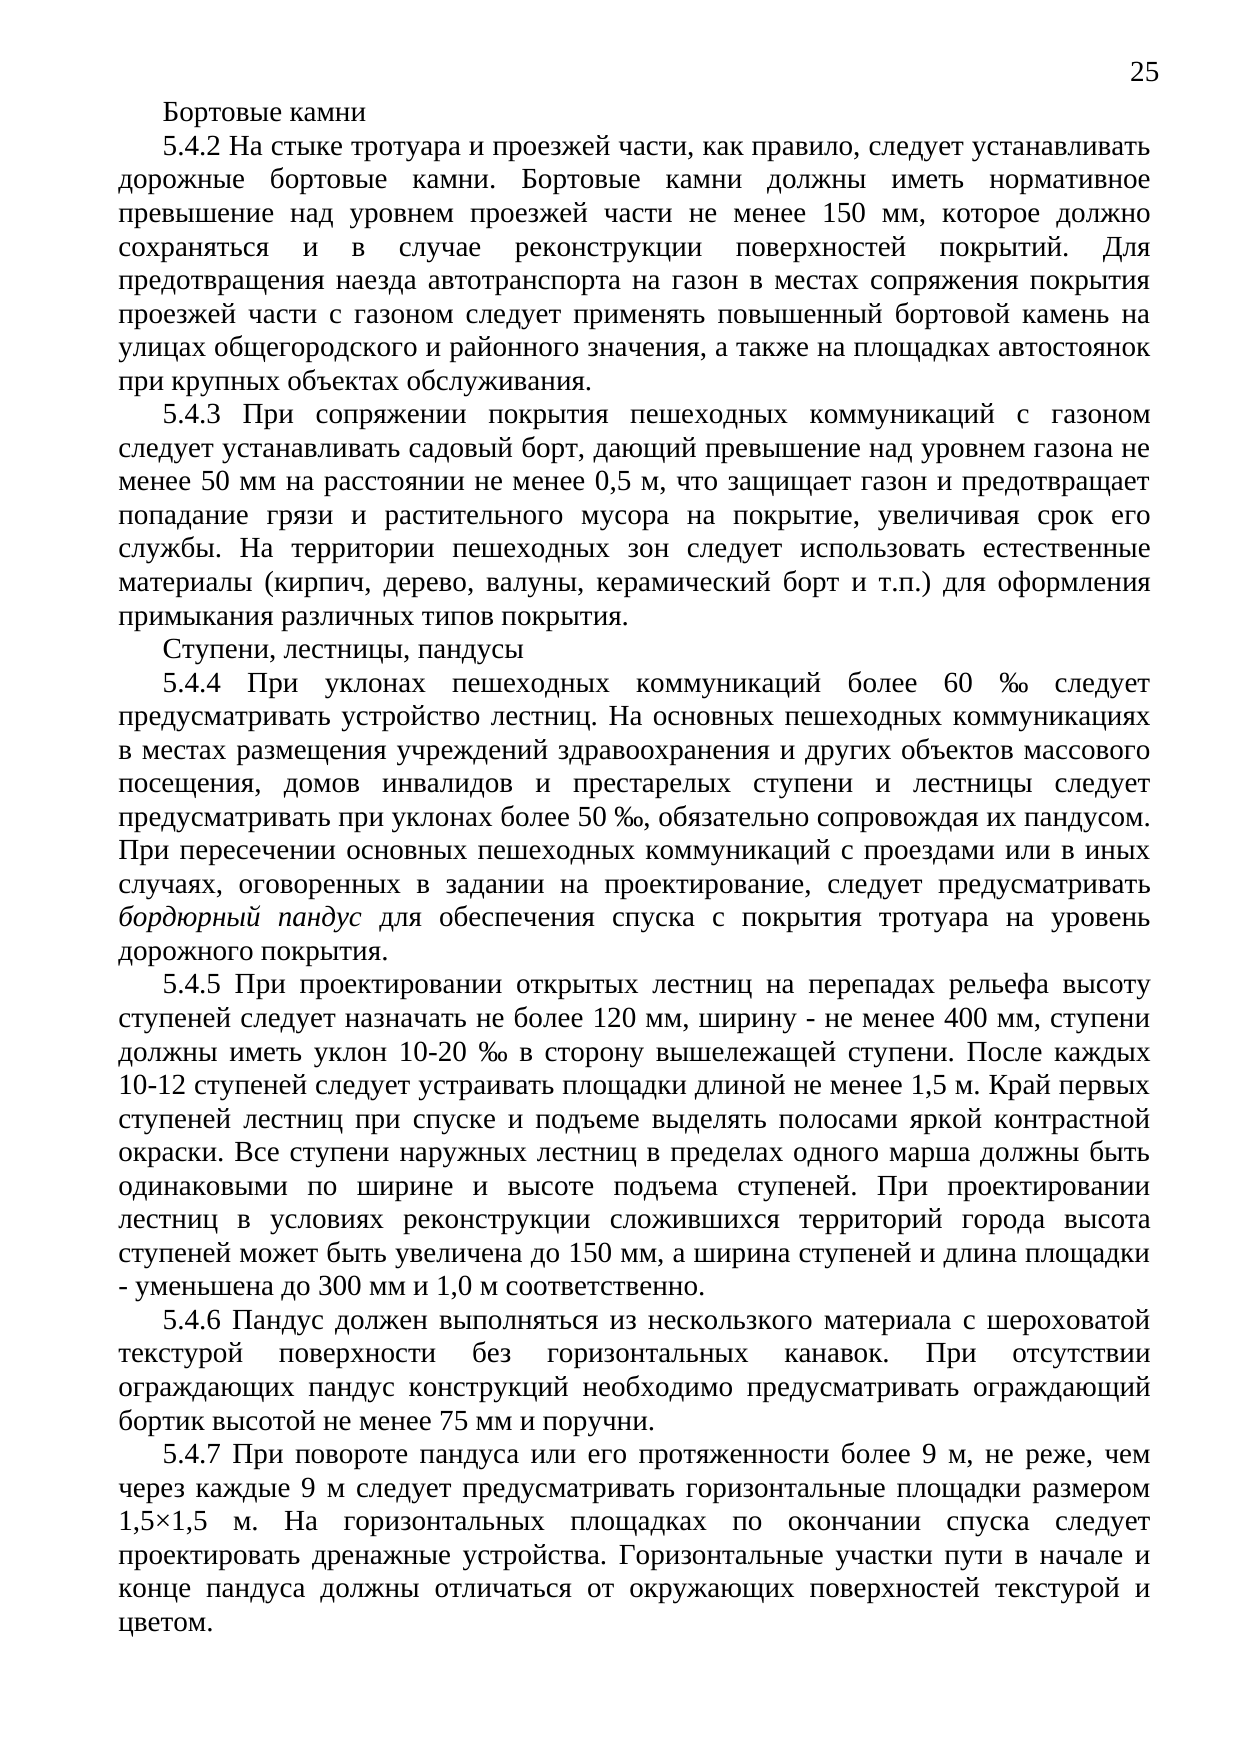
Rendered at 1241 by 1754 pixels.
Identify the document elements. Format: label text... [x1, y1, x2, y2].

text 5.4.7 При повороте пандуса или его протяженности более , не реже, чем через каждые следует предусматривать горизонтальные площадки размером 1,5×1,5 м. На горизонтальных площадках по окончании спуска следует проектировать дренажные устройства. Горизонтальные участки пути в начале и конце пандуса должны отличаться от окружающих поверхностей текстурой и цветом. [118, 1436, 1152, 1637]
text Ступени, лестницы, пандусы [118, 631, 1152, 665]
text 5.4.2 На стыке тротуара и проезжей части, как правило, следует устанавливать дорожные бортовые камни. Бортовые камни должны иметь нормативное превышение над уровнем проезжей части не менее , которое должно сохраняться и в случае реконструкции поверхностей покрытий. Для предотвращения наезда автотранспорта на газон в местах сопряжения покрытия проезжей части с газоном следует применять повышенный бортовой камень на улицах общегородского и районного значения, а также на площадках автостоянок при крупных объектах обслуживания. [118, 128, 1152, 396]
text 5.4.5 При проектировании открытых лестниц на перепадах рельефа высоту ступеней следует назначать не более , ширину - не менее , ступени должны иметь уклон 10-20 ‰ в сторону вышележащей ступени. После каждых 10-12 ступеней следует устраивать площадки длиной не менее . Край первых ступеней лестниц при спуске и подъеме выделять полосами яркой контрастной окраски. Все ступени наружных лестниц в пределах одного марша должны быть одинаковыми по ширине и высоте подъема ступеней. При проектировании лестниц в условиях реконструкции сложившихся территорий города высота ступеней может быть увеличена до , а ширина ступеней и длина площадки - уменьшена до и соответственно. [118, 967, 1152, 1302]
text Бортовые камни [118, 94, 1152, 128]
text 5.4.3 При сопряжении покрытия пешеходных коммуникаций с газоном следует устанавливать садовый борт, дающий превышение над уровнем газона не менее на расстоянии не менее , что защищает газон и предотвращает попадание грязи и растительного мусора на покрытие, увеличивая срок его службы. На территории пешеходных зон следует использовать естественные материалы (кирпич, дерево, валуны, керамический борт и т.п.) для оформления примыкания различных типов покрытия. [118, 396, 1152, 631]
text 5.4.6 Пандус должен выполняться из нескользкого материала с шероховатой текстурой поверхности без горизонтальных канавок. При отсутствии ограждающих пандус конструкций необходимо предусматривать ограждающий бортик высотой не менее и поручни. [118, 1302, 1152, 1436]
text 5.4.4 При уклонах пешеходных коммуникаций более 60 ‰ следует предусматривать устройство лестниц. На основных пешеходных коммуникациях в местах размещения учреждений здравоохранения и других объектов массового посещения, домов инвалидов и престарелых ступени и лестницы следует предусматривать при уклонах более 50 ‰, обязательно сопровождая их пандусом. При пересечении основных пешеходных коммуникаций с проездами или в иных случаях, оговоренных в задании на проектирование, следует предусматривать бордюрный пандус для обеспечения спуска с покрытия тротуара на уровень дорожного покрытия. [118, 665, 1152, 967]
